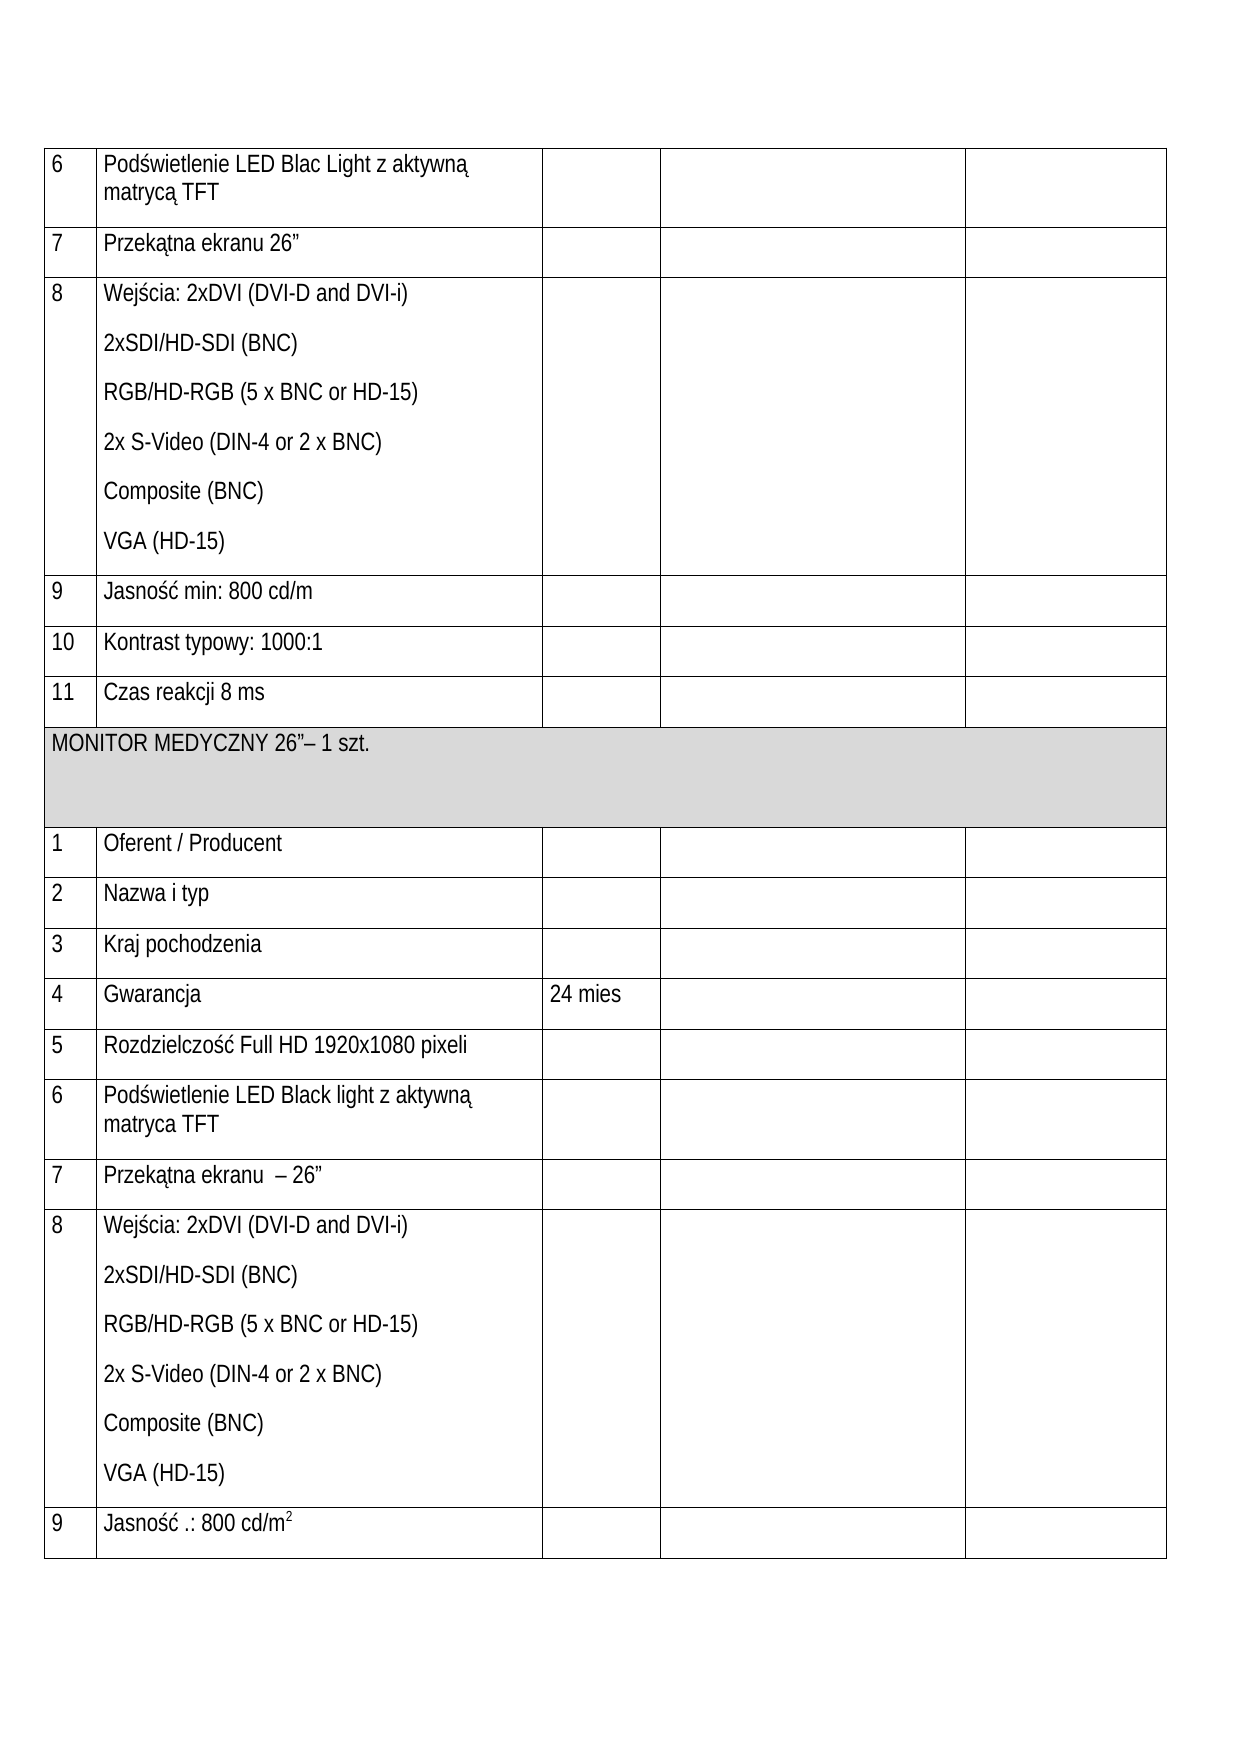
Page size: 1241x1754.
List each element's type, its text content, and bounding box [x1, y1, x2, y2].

table_cell 24 mies [543, 979, 660, 1029]
table_cell [661, 979, 965, 1029]
table_cell [661, 1030, 965, 1079]
table_cell MONITOR MEDYCZNY 26”– 1 szt. [45, 728, 1166, 827]
table_cell [543, 1508, 660, 1557]
table_cell [966, 1030, 1166, 1079]
table_cell Czas reakcji 8 ms [97, 677, 542, 727]
table_cell Rozdzielczość Full HD 1920x1080 pixeli [97, 1030, 542, 1079]
table_cell 7 [45, 1160, 96, 1209]
table_cell [966, 278, 1166, 575]
table_cell 11 [45, 677, 96, 727]
table_cell 4 [45, 979, 96, 1029]
table_cell Jasność .: 800 cd/m2 [97, 1508, 542, 1557]
table_cell [543, 149, 660, 227]
table_cell Gwarancja [97, 979, 542, 1029]
table_cell Przekątna ekranu 26” [97, 228, 542, 277]
table_cell 6 [45, 149, 96, 227]
table_cell Oferent / Producent [97, 828, 542, 877]
table_cell [661, 149, 965, 227]
table_cell [543, 278, 660, 575]
table_cell Wejścia: 2xDVI (DVI-D and DVI-i) 2xSDI/HD-SDI (BNC) RGB/HD-RGB (5 x BNC or HD-15) 2x S-Video (DIN-4 or 2 x BNC) Composite (BNC) VGA (HD-15) [97, 1210, 542, 1507]
table_cell [543, 228, 660, 277]
table_cell [543, 828, 660, 877]
table_cell [661, 929, 965, 978]
table_cell Jasność min: 800 cd/m [97, 576, 542, 626]
table_cell [543, 1030, 660, 1079]
table_cell [966, 1160, 1166, 1209]
table_cell Przekątna ekranu – 26” [97, 1160, 542, 1209]
table_cell 5 [45, 1030, 96, 1079]
table_cell 2 [45, 878, 96, 928]
table_cell [966, 149, 1166, 227]
table_cell Kraj pochodzenia [97, 929, 542, 978]
table_cell Wejścia: 2xDVI (DVI-D and DVI-i) 2xSDI/HD-SDI (BNC) RGB/HD-RGB (5 x BNC or HD-15) 2x S-Video (DIN-4 or 2 x BNC) Composite (BNC) VGA (HD-15) [97, 278, 542, 575]
table_cell [543, 929, 660, 978]
table_cell [661, 576, 965, 626]
table_cell 1 [45, 828, 96, 877]
table_cell [966, 1508, 1166, 1557]
table_cell Kontrast typowy: 1000:1 [97, 627, 542, 676]
table_cell [966, 878, 1166, 928]
table_cell [543, 576, 660, 626]
table_cell 9 [45, 1508, 96, 1557]
table_cell [966, 228, 1166, 277]
table_cell [966, 627, 1166, 676]
table_cell [661, 228, 965, 277]
table_cell [543, 878, 660, 928]
table_cell 6 [45, 1080, 96, 1158]
table_cell [661, 677, 965, 727]
table_cell [543, 677, 660, 727]
table_cell 9 [45, 576, 96, 626]
table_cell [966, 1210, 1166, 1507]
table_cell 10 [45, 627, 96, 676]
table_cell [966, 929, 1166, 978]
table_cell 8 [45, 1210, 96, 1507]
table_cell 3 [45, 929, 96, 978]
table_cell [543, 1080, 660, 1158]
table_cell [966, 979, 1166, 1029]
table_cell 7 [45, 228, 96, 277]
table_cell [966, 828, 1166, 877]
table_cell [661, 1160, 965, 1209]
table_cell [661, 1508, 965, 1557]
table_cell [661, 828, 965, 877]
table_cell [966, 1080, 1166, 1158]
table_cell [543, 1210, 660, 1507]
table_cell [966, 576, 1166, 626]
table_cell [661, 1210, 965, 1507]
table_cell [661, 878, 965, 928]
table_cell [661, 627, 965, 676]
table_cell Podświetlenie LED Blac Light z aktywną matrycą TFT [97, 149, 542, 227]
table_cell [966, 677, 1166, 727]
table_cell 8 [45, 278, 96, 575]
table_cell [543, 1160, 660, 1209]
table_cell [661, 278, 965, 575]
table_cell [543, 627, 660, 676]
table_cell [661, 1080, 965, 1158]
table_cell Podświetlenie LED Black light z aktywną matryca TFT [97, 1080, 542, 1158]
table_cell Nazwa i typ [97, 878, 542, 928]
